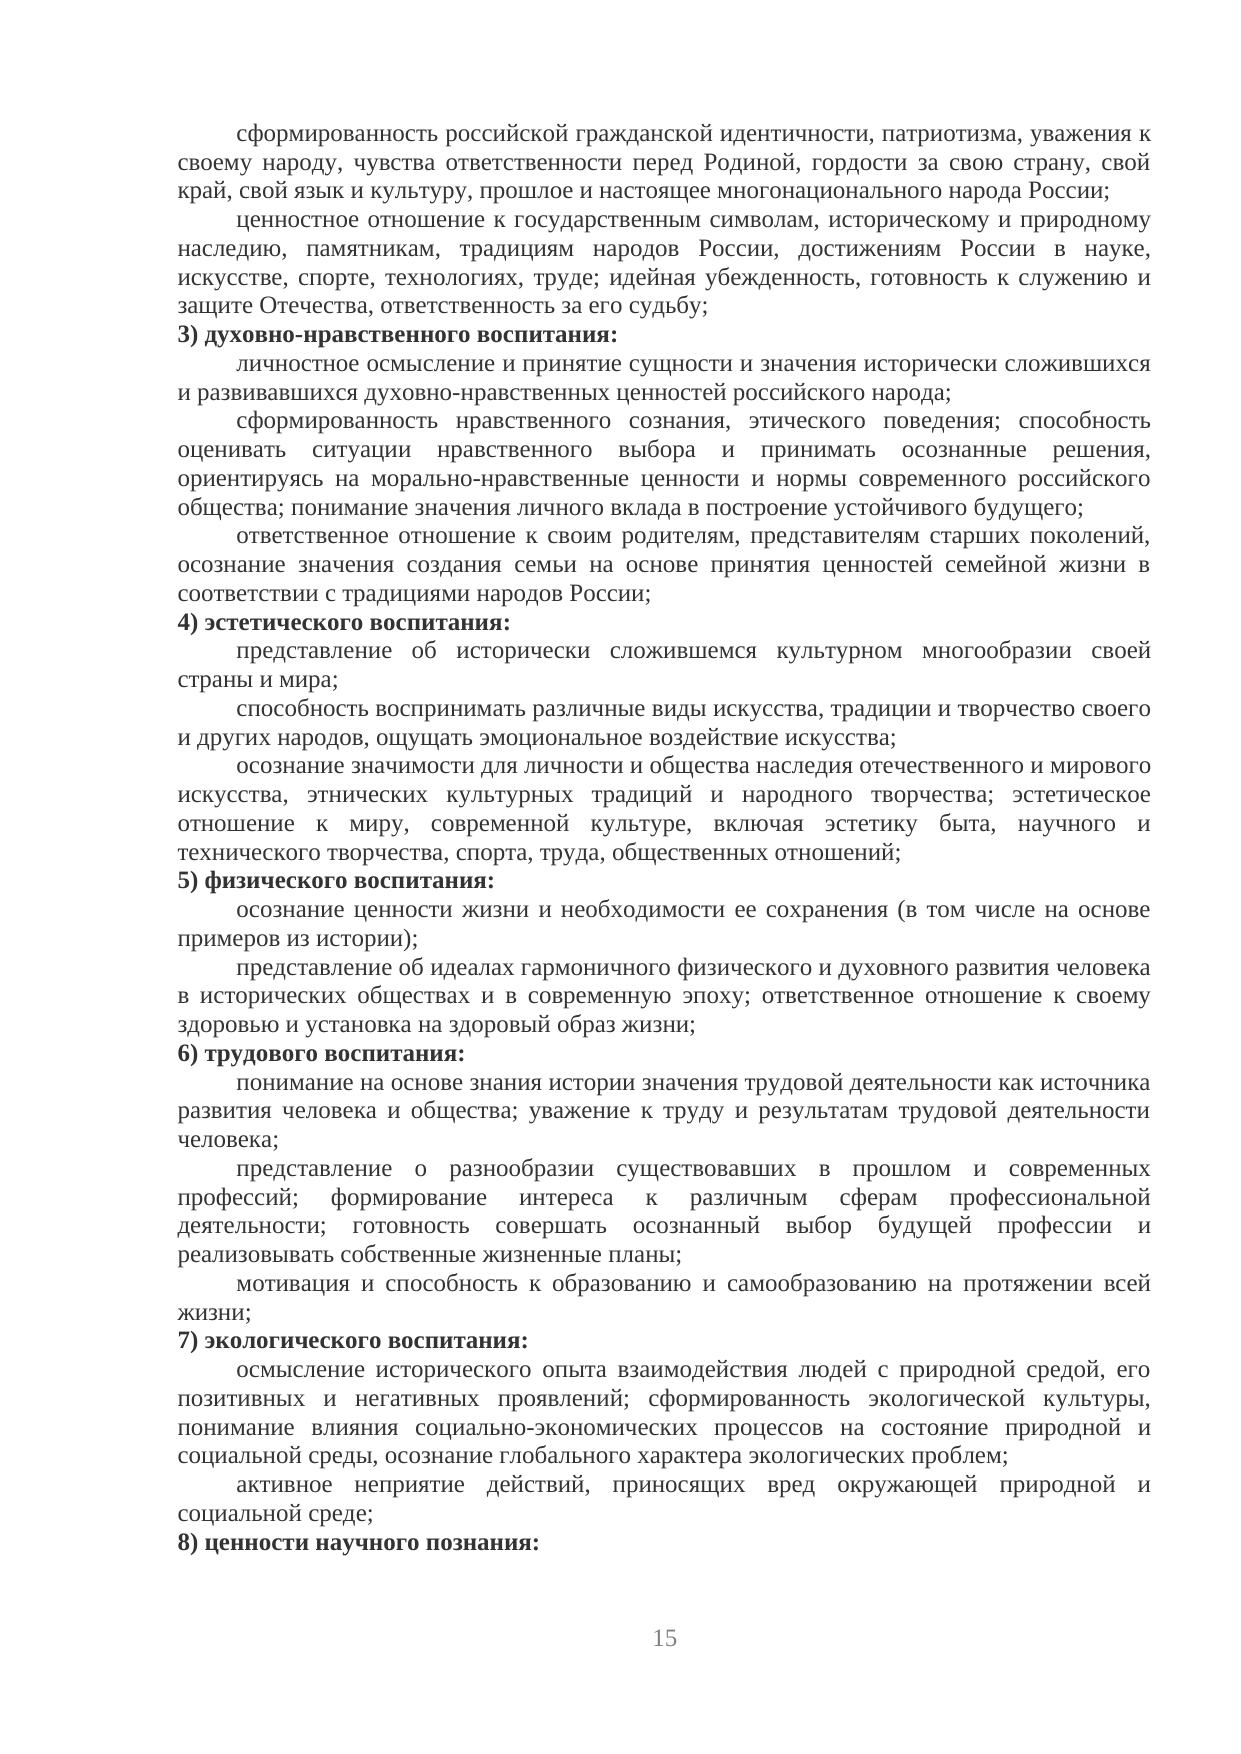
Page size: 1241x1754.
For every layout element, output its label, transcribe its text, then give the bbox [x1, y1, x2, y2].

text личностное осмысление и принятие сущности и значения исторически сложившихся и развивавшихся духовно-нравственных ценностей российского народа; [177, 348, 1152, 406]
text осмысление исторического опыта взаимодействия людей с природной средой, его позитивных и негативных проявлений; сформированность экологической культуры, понимание влияния социально-экономических процессов на состояние природной и социальной среды, осознание глобального характера экологических проблем; [177, 1354, 1152, 1469]
text понимание на основе знания истории значения трудовой деятельности как источника развития человека и общества; уважение к труду и результатам трудовой деятельности человека; [177, 1067, 1152, 1153]
text ценностное отношение к государственным символам, историческому и природному наследию, памятникам, традициям народов России, достижениям России в науке, искусстве, спорте, технологиях, труде; идейная убежденность, готовность к служению и защите Отечества, ответственность за его судьбу; [177, 204, 1152, 319]
text способность воспринимать различные виды искусства, традиции и творчество своего и других народов, ощущать эмоциональное воздействие искусства; [177, 693, 1152, 751]
text активное неприятие действий, приносящих вред окружающей природной и социальной среде; [177, 1469, 1152, 1527]
text 6) трудового воспитания: [177, 1038, 1152, 1067]
text осознание значимости для личности и общества наследия отечественного и мирового искусства, этнических культурных традиций и народного творчества; эстетическое отношение к миру, современной культуре, включая эстетику быта, научного и технического творчества, спорта, труда, общественных отношений; [177, 751, 1152, 866]
text представление об идеалах гармоничного физического и духовного развития человека в исторических обществах и в современную эпоху; ответственное отношение к своему здоровью и установка на здоровый образ жизни; [177, 952, 1152, 1038]
text ответственное отношение к своим родителям, представителям старших поколений, осознание значения создания семьи на основе принятия ценностей семейной жизни в соответствии с традициями народов России; [177, 521, 1152, 607]
text осознание ценности жизни и необходимости ее сохранения (в том числе на основе примеров из истории); [177, 894, 1152, 952]
text 5) физического воспитания: [177, 866, 1152, 894]
text 8) ценности научного познания: [177, 1527, 1152, 1556]
text 3) духовно-нравственного воспитания: [177, 319, 1152, 348]
text представление о разнообразии существовавших в прошлом и современных профессий; формирование интереса к различным сферам профессиональной деятельности; готовность совершать осознанный выбор будущей профессии и реализовывать собственные жизненные планы; [177, 1153, 1152, 1268]
text представление об исторически сложившемся культурном многообразии своей страны и мира; [177, 636, 1152, 693]
text 7) экологического воспитания: [177, 1326, 1152, 1354]
text сформированность нравственного сознания, этического поведения; способность оценивать ситуации нравственного выбора и принимать осознанные решения, ориентируясь на морально-нравственные ценности и нормы современного российского общества; понимание значения личного вклада в построение устойчивого будущего; [177, 406, 1152, 521]
text 4) эстетического воспитания: [177, 607, 1152, 636]
text сформированность российской гражданской идентичности, патриотизма, уважения к своему народу, чувства ответственности перед Родиной, гордости за свою страну, свой край, свой язык и культуру, прошлое и настоящее многонационального народа России; [177, 118, 1152, 204]
text мотивация и способность к образованию и самообразованию на протяжении всей жизни; [177, 1268, 1152, 1326]
